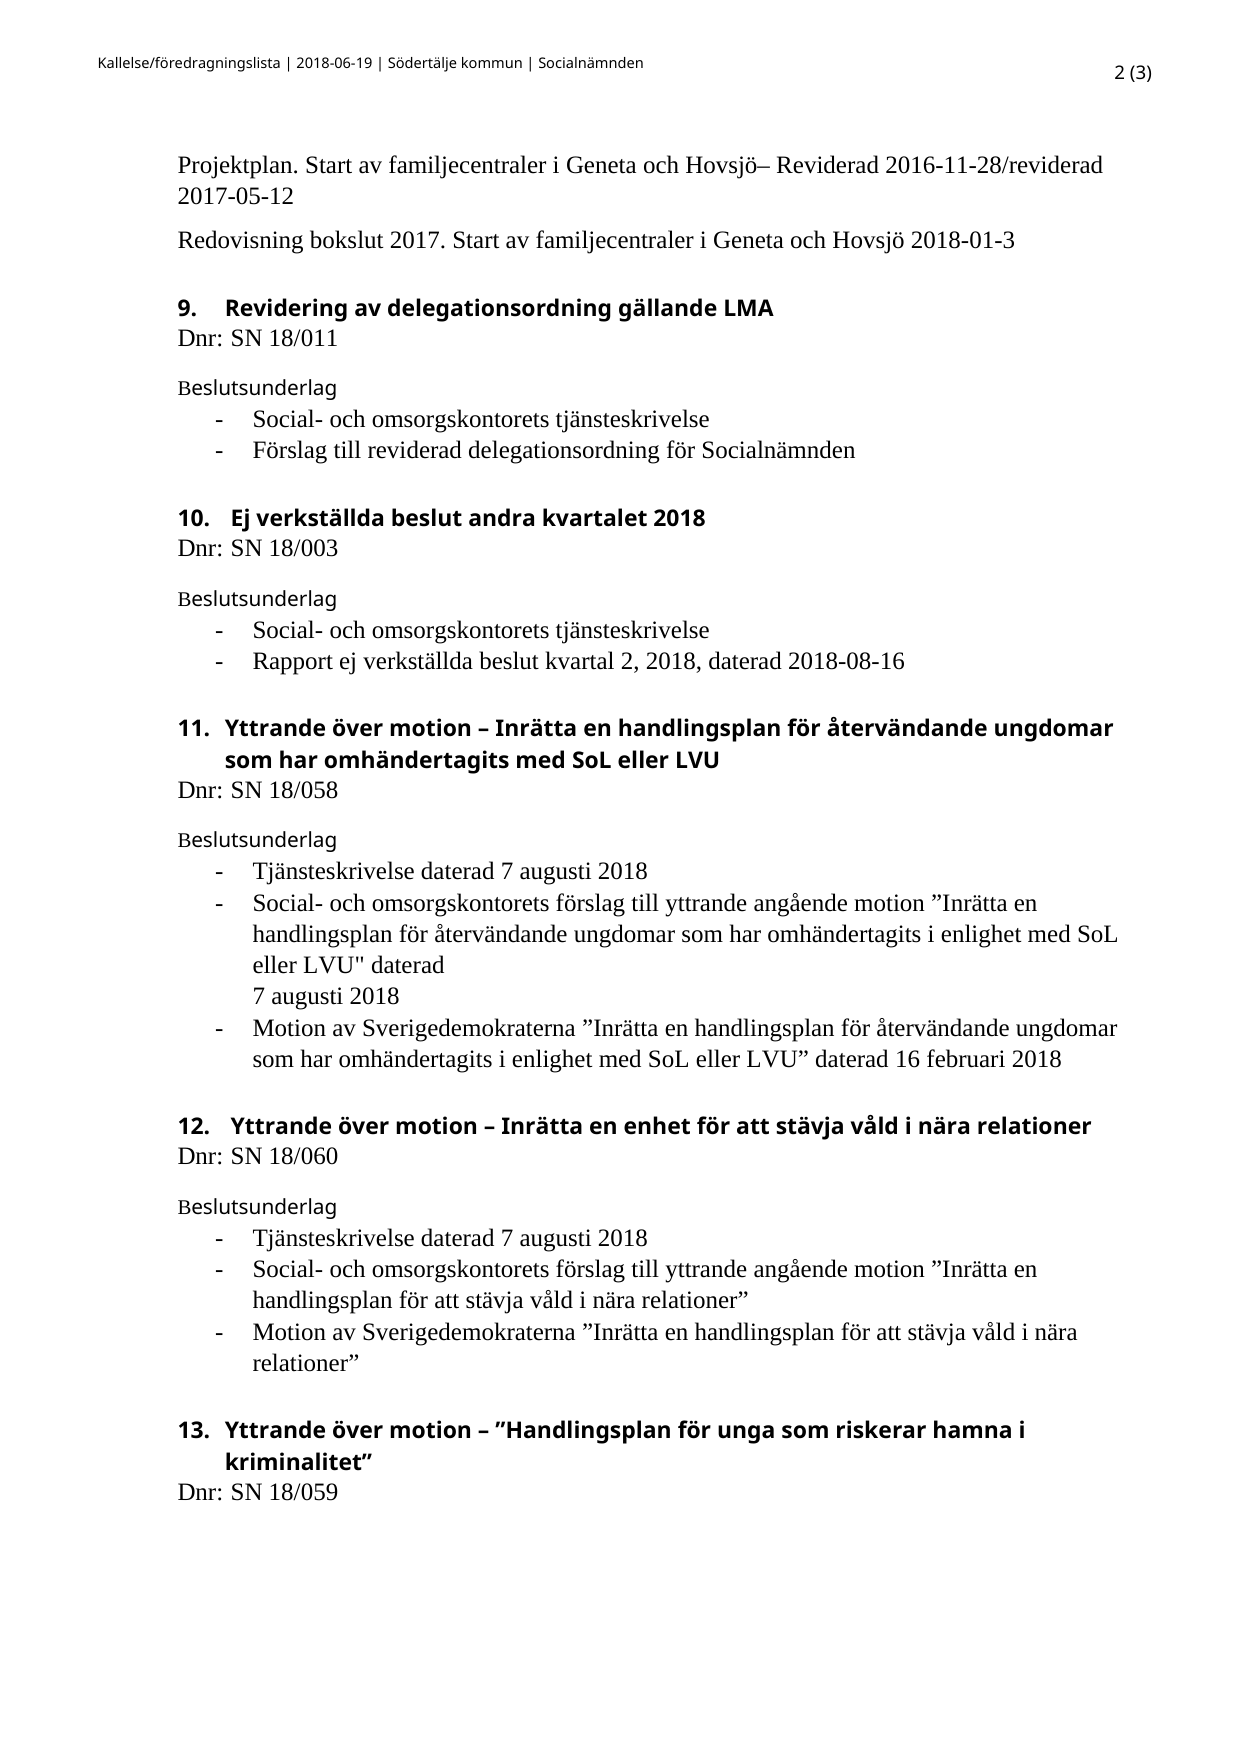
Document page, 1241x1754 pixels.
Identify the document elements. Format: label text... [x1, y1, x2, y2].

subtitle Beslutsunderlag [177, 371, 1143, 402]
text Dnr: SN 18/059 [177, 1477, 1143, 1506]
list Social- och omsorgskontorets tjänsteskrivelse [215, 402, 1143, 433]
text Projektplan. Start av familjecentraler i Geneta och Hovsjö– Reviderad 2016-11-28/reviderad 2017-05-12 [177, 148, 1143, 210]
list Social- och omsorgskontorets förslag till yttrande angående motion ”Inrätta en handlingsplan för återvändande ungdomar som har omhändertagits i enlighet med SoL eller LVU" daterad 7 augusti 2018 [215, 885, 1143, 1010]
list Social- och omsorgskontorets tjänsteskrivelse [215, 612, 1143, 643]
subtitle Ej verkställda beslut andra kvartalet 2018 [177, 502, 1143, 533]
text Dnr: SN 18/003 [177, 533, 1143, 562]
list Tjänsteskrivelse daterad 7 augusti 2018 [215, 854, 1143, 885]
subtitle Beslutsunderlag [177, 1189, 1143, 1221]
text Dnr: SN 18/011 [177, 323, 1143, 351]
subtitle Yttrande över motion – Inrätta en enhet för att stävja våld i nära relationer [177, 1110, 1143, 1141]
list Rapport ej verkställda beslut kvartal 2, 2018, daterad 2018-08-16 [215, 643, 1143, 675]
list Motion av Sverigedemokraterna ”Inrätta en handlingsplan för återvändande ungdomar som har omhändertagits i enlighet med SoL eller LVU” daterad 16 februari 2018 [215, 1010, 1143, 1073]
subtitle Yttrande över motion – ”Handlingsplan för unga som riskerar hamna i kriminalitet” [177, 1414, 1143, 1477]
list Motion av Sverigedemokraterna ”Inrätta en handlingsplan för att stävja våld i nära relationer” [215, 1314, 1143, 1377]
list Tjänsteskrivelse daterad 7 augusti 2018 [215, 1221, 1143, 1252]
subtitle Beslutsunderlag [177, 581, 1143, 612]
subtitle Beslutsunderlag [177, 823, 1143, 854]
list Social- och omsorgskontorets förslag till yttrande angående motion ”Inrätta en handlingsplan för att stävja våld i nära relationer” [215, 1252, 1143, 1314]
text Redovisning bokslut 2017. Start av familjecentraler i Geneta och Hovsjö 2018-01-3 [177, 223, 1143, 254]
subtitle Yttrande över motion – Inrätta en handlingsplan för återvändande ungdomar som har omhändertagits med SoL eller LVU [177, 712, 1143, 775]
list Förslag till reviderad delegationsordning för Socialnämnden [215, 433, 1143, 464]
text Dnr: SN 18/058 [177, 775, 1143, 803]
text Dnr: SN 18/060 [177, 1141, 1143, 1170]
subtitle Revidering av delegationsordning gällande LMA [177, 291, 1143, 323]
